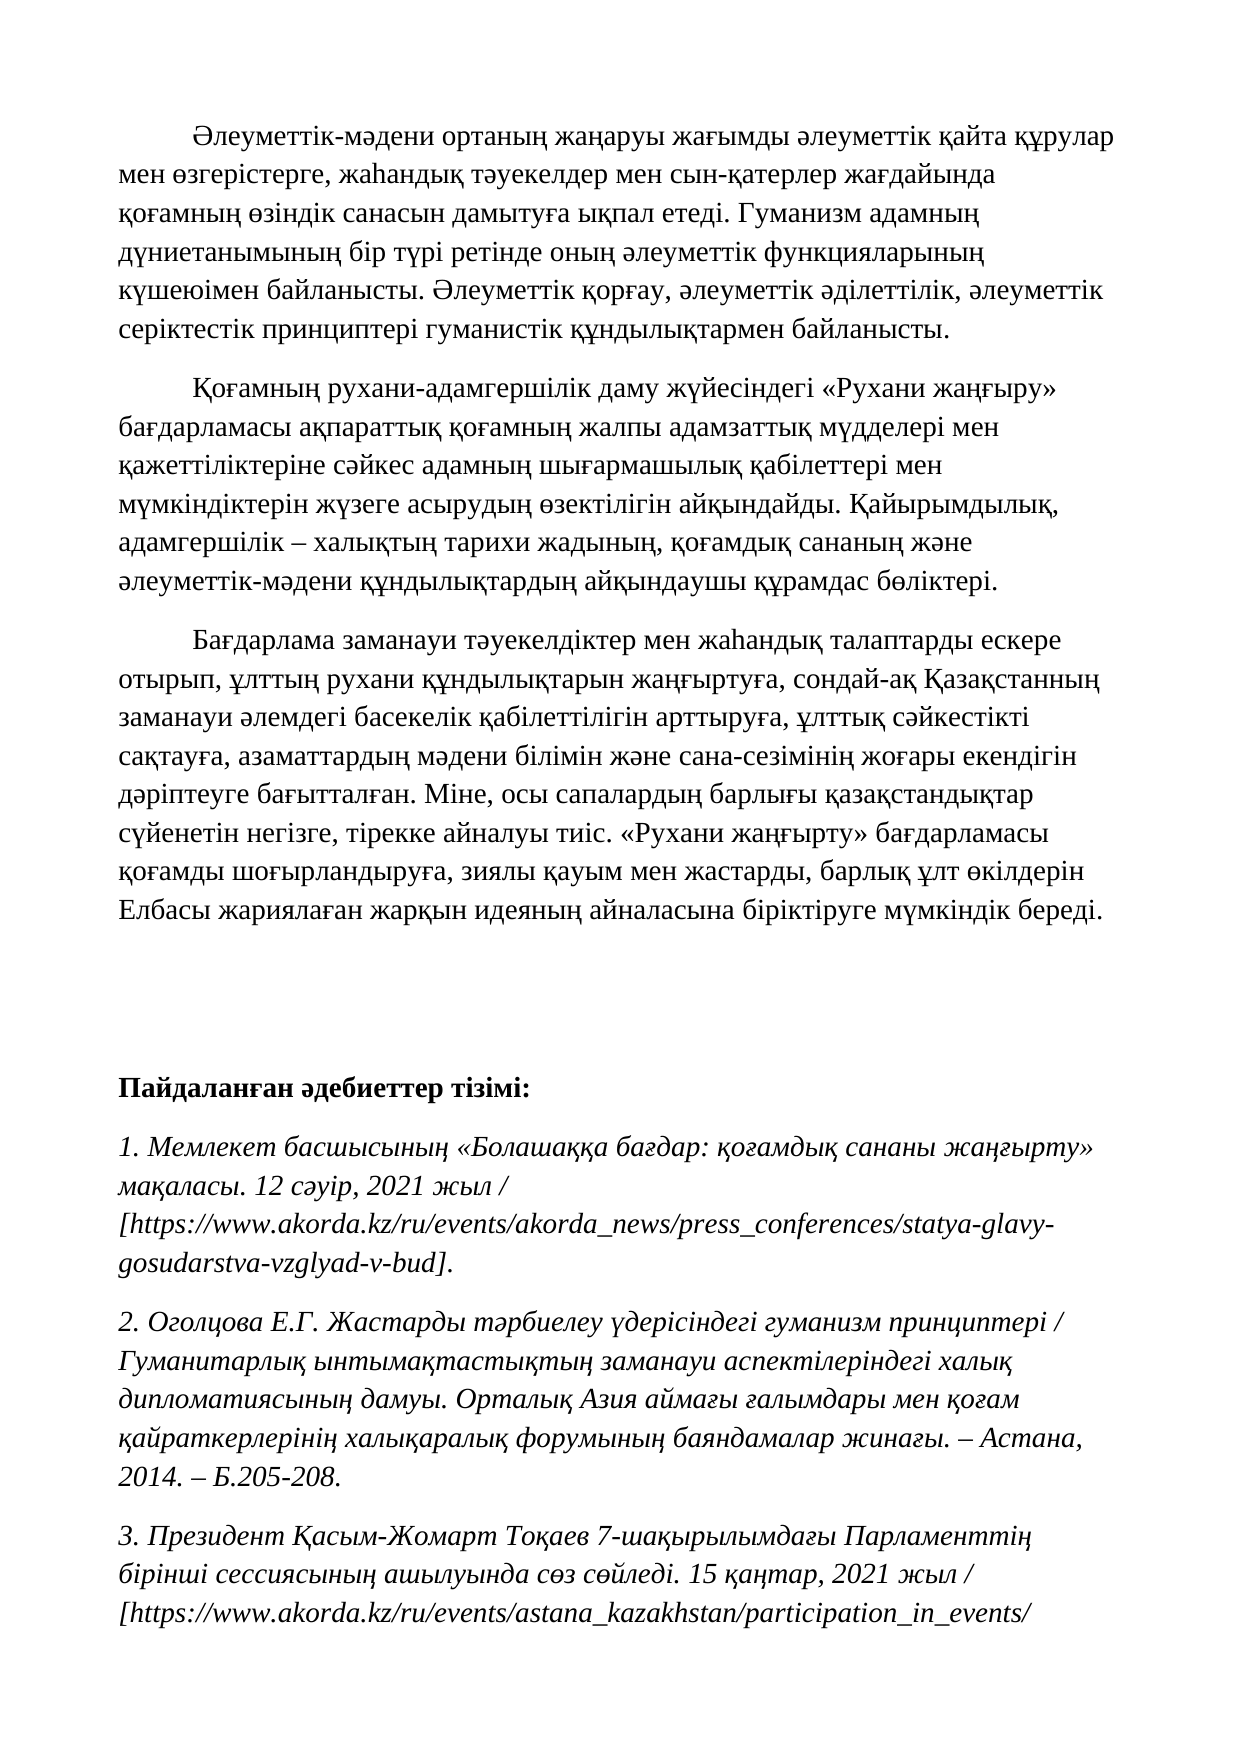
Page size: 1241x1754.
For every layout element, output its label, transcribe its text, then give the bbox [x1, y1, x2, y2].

text Пайдаланған әдебиеттер тізімі: [118, 1070, 1122, 1104]
text 1. Мемлекет басшысының «Болашаққа бағдар: қоғамдық сананы жаңғырту» мақаласы. 12 сәуір, 2021 жыл / [https://www.akorda.kz/ru/events/akorda_news/press_conferences/statya-glavy-gosudarstva-vzglyad-v-bud]. [118, 1129, 1122, 1279]
text Әлеуметтік-мәдени ортаның жаңаруы жағымды әлеуметтік қайта құрулар мен өзгерістерге, жаһандық тәуекелдер мен сын-қатерлер жағдайында қоғамның өзіндік санасын дамытуға ықпал етеді. Гуманизм адамның дүниетанымының бір түрі ретінде оның әлеуметтік функцияларының күшеюімен байланысты. Әлеуметтік қорғау, әлеуметтік әділеттілік, әлеуметтік серіктестік принциптері гуманистік құндылықтармен байланысты. [118, 118, 1122, 344]
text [118, 1518, 1122, 1629]
text 2. Оголцова Е.Г. Жастарды тәрбиелеу үдерісіндегі гуманизм принциптері / Гуманитарлық ынтымақтастықтың заманауи аспектілеріндегі халық дипломатиясының дамуы. Орталық Азия аймағы ғалымдары мен қоғам қайраткерлерінің халықаралық форумының баяндамалар жинағы. – Астана, 2014. – Б.205-208. [118, 1304, 1122, 1492]
text Қоғамның рухани-адамгершілік даму жүйесіндегі «Рухани жаңғыру» бағдарламасы ақпараттық қоғамның жалпы адамзаттық мүдделері мен қажеттіліктеріне сәйкес адамның шығармашылық қабілеттері мен мүмкіндіктерін жүзеге асырудың өзектілігін айқындайды. Қайырымдылық, адамгершілік – халықтың тарихи жадының, қоғамдық сананың және әлеуметтік-мәдени құндылықтардың айқындаушы құрамдас бөліктері. [118, 370, 1122, 596]
text Бағдарлама заманауи тәуекелдіктер мен жаһандық талаптарды ескере отырып, ұлттың рухани құндылықтарын жаңғыртуға, сондай-ақ Қазақстанның заманауи әлемдегі басекелік қабілеттілігін арттыруға, ұлттық сәйкестікті сақтауға, азаматтардың мәдени білімін және сана-сезімінің жоғары екендігін дәріптеуге бағытталған. Міне, осы сапалардың барлығы қазақстандықтар сүйенетін негізге, тірекке айналуы тиіс. «Рухани жаңғырту» бағдарламасы қоғамды шоғырландыруға, зиялы қауым мен жастарды, барлық ұлт өкілдерін Елбасы жариялаған жарқын идеяның айналасына біріктіруге мүмкіндік береді. [118, 622, 1122, 926]
